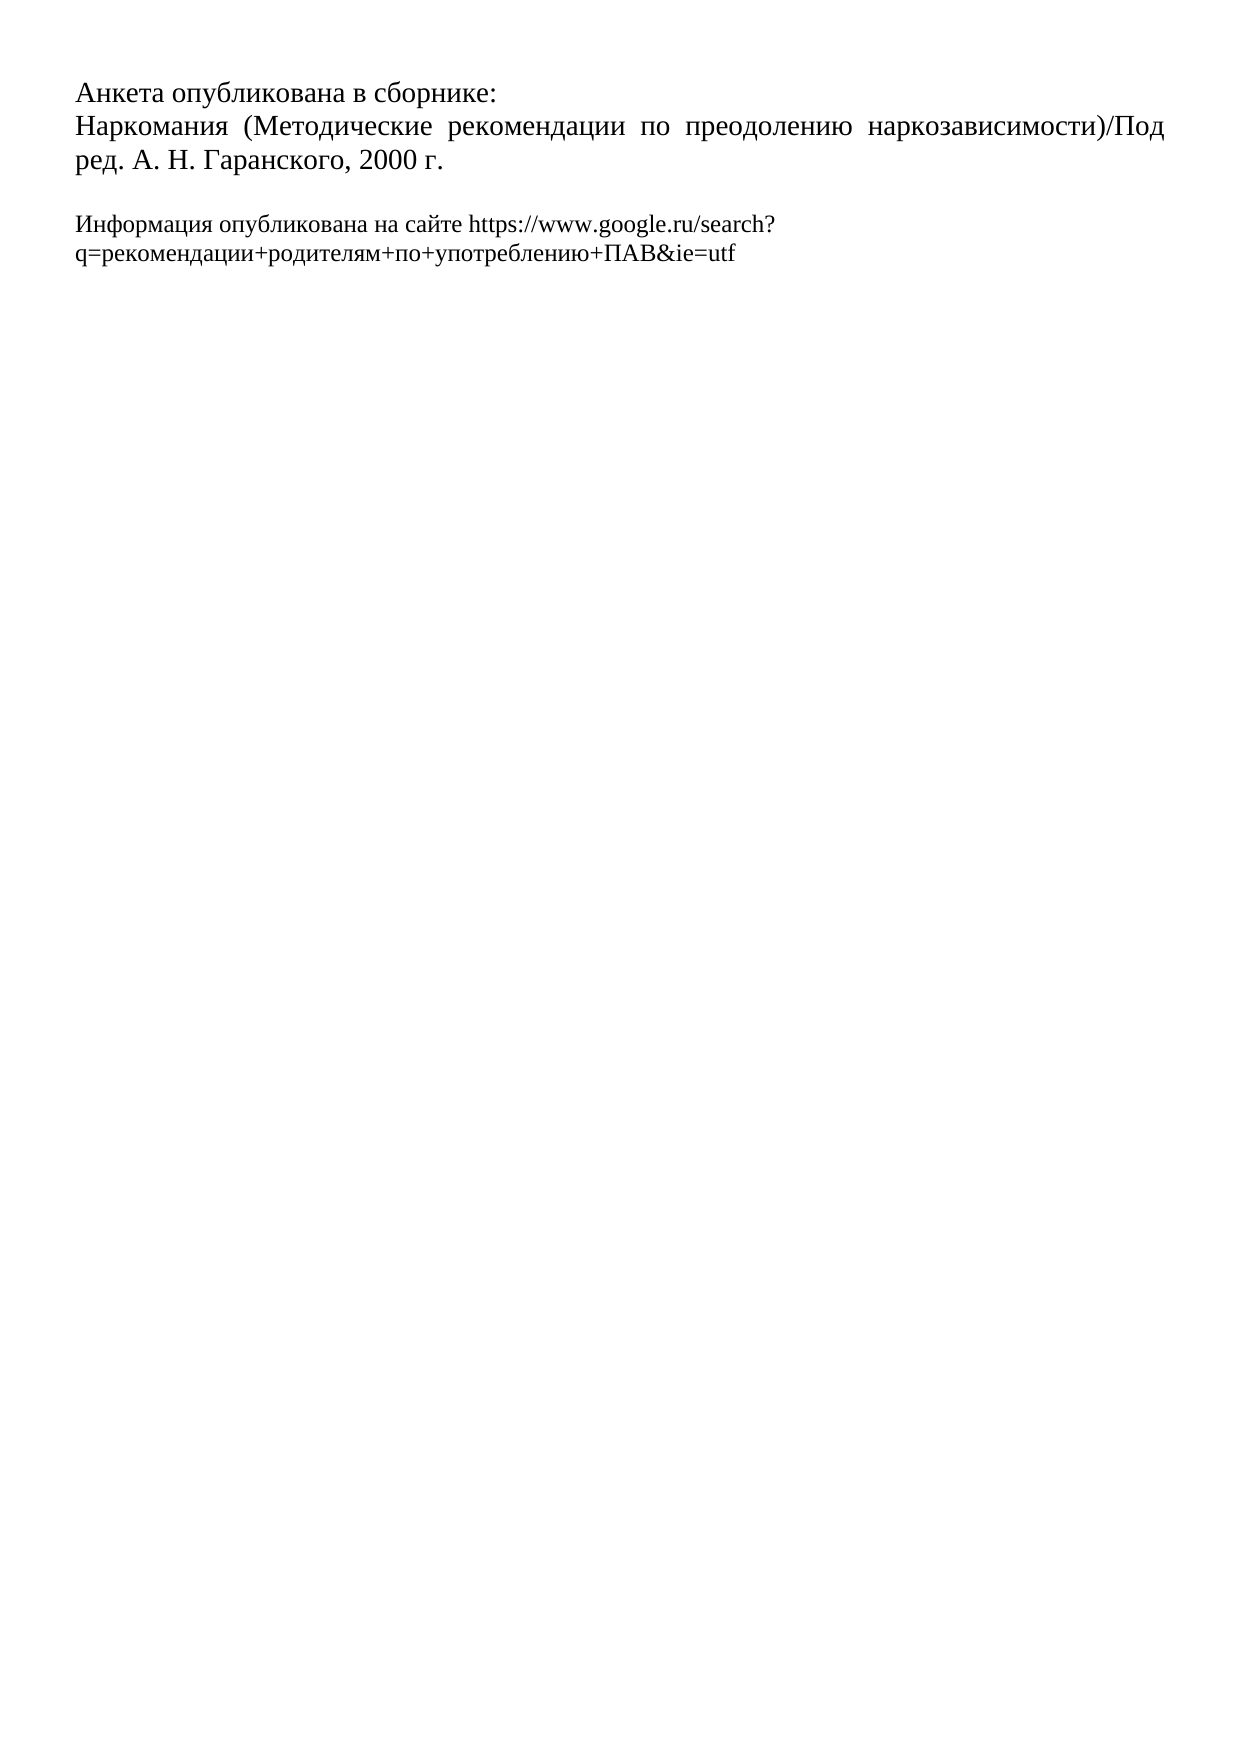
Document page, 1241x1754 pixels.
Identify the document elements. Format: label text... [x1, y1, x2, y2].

text Анкета опубликована в сборнике: [75, 75, 1165, 108]
text Наркомания (Методические рекомендации по преодолению наркозависимости)/Под ред. А. Н. Гаранского, . [75, 108, 1165, 176]
text Информация опубликована на сайте https://www.google.ru/search?q=рекомендации+родителям+по+употреблению+ПАВ&ie=utf [75, 209, 1165, 267]
